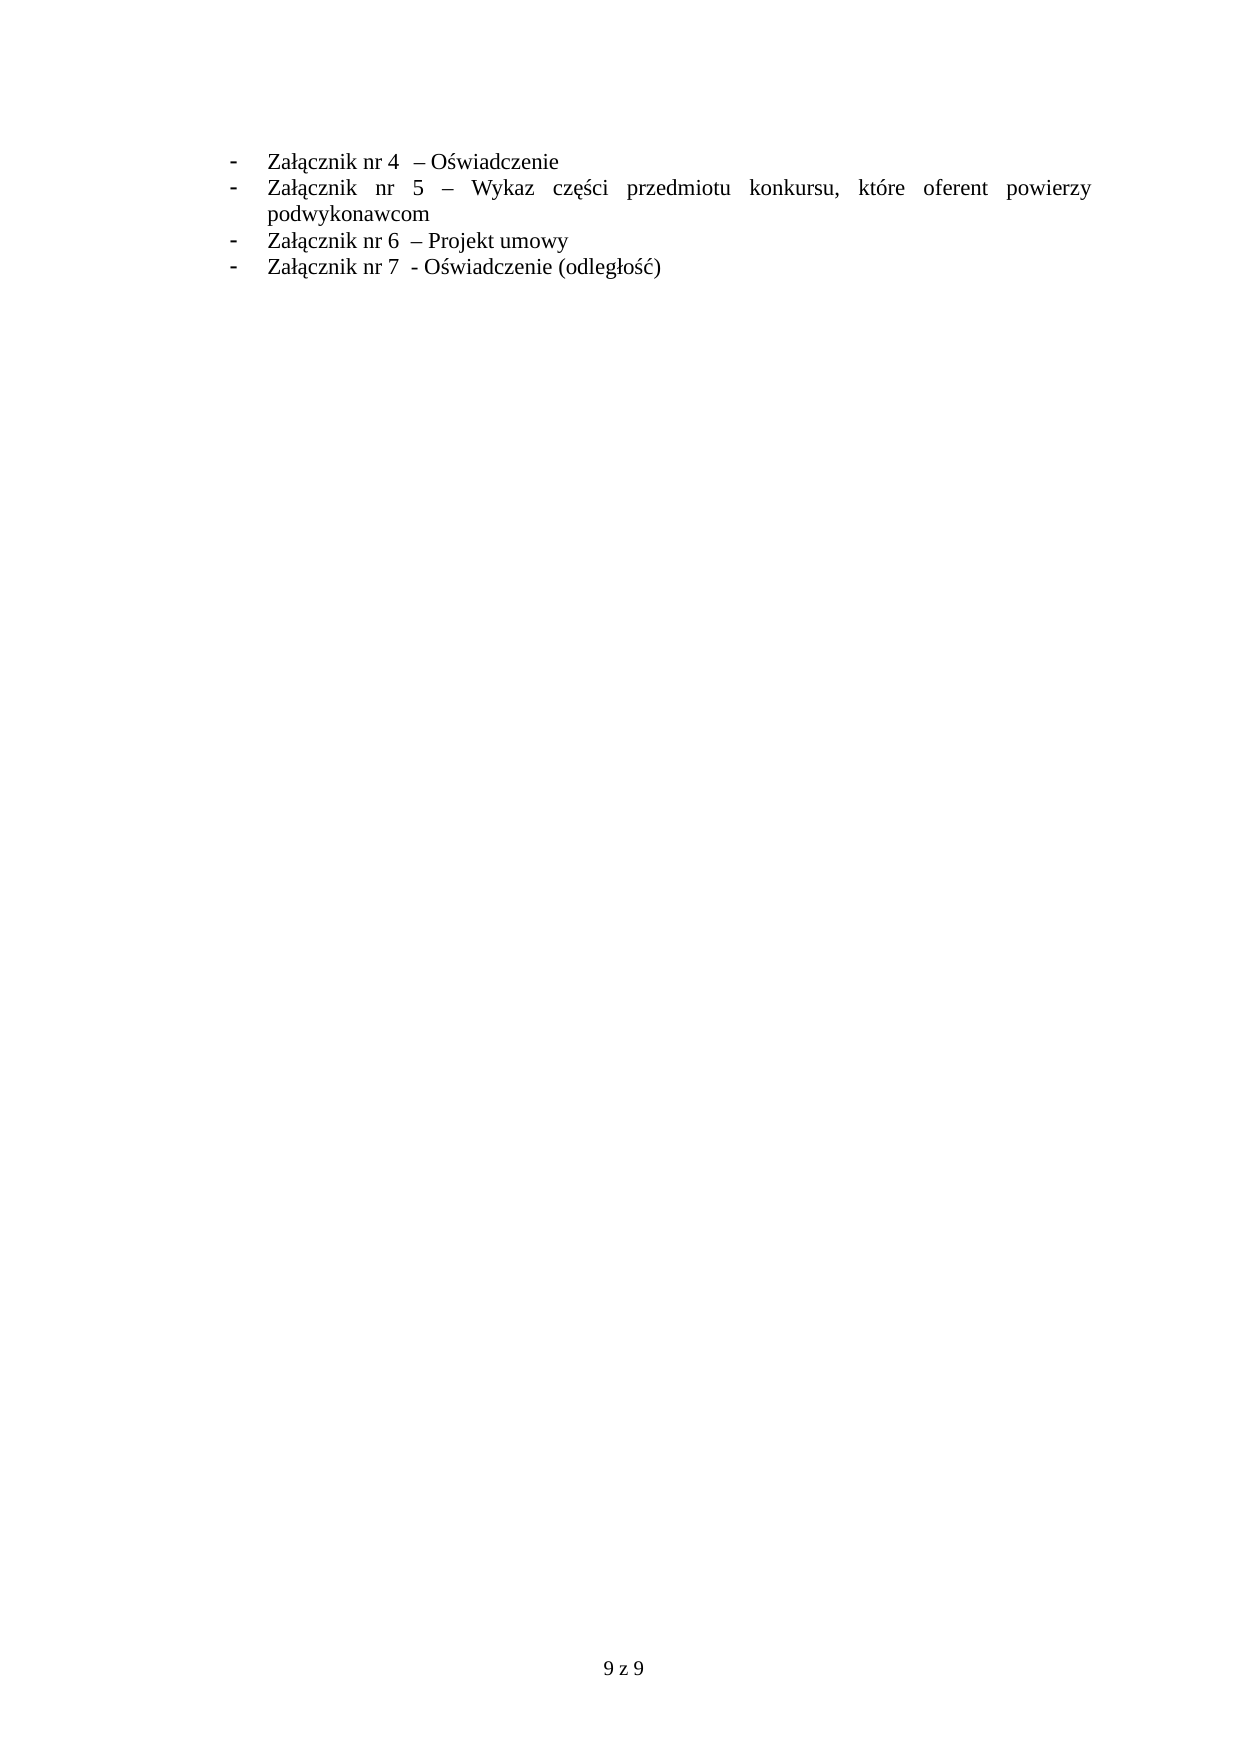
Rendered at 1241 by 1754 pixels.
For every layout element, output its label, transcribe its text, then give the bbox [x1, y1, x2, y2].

list Załącznik nr 6 – Projekt umowy [229, 227, 1092, 253]
list Załącznik nr 7 - Oświadczenie (odległość) [229, 253, 1092, 279]
list Załącznik nr 4 – Oświadczenie [229, 148, 1092, 174]
list Załącznik nr 5 – Wykaz części przedmiotu konkursu, które oferent powierzy podwykonawcom [229, 174, 1092, 227]
